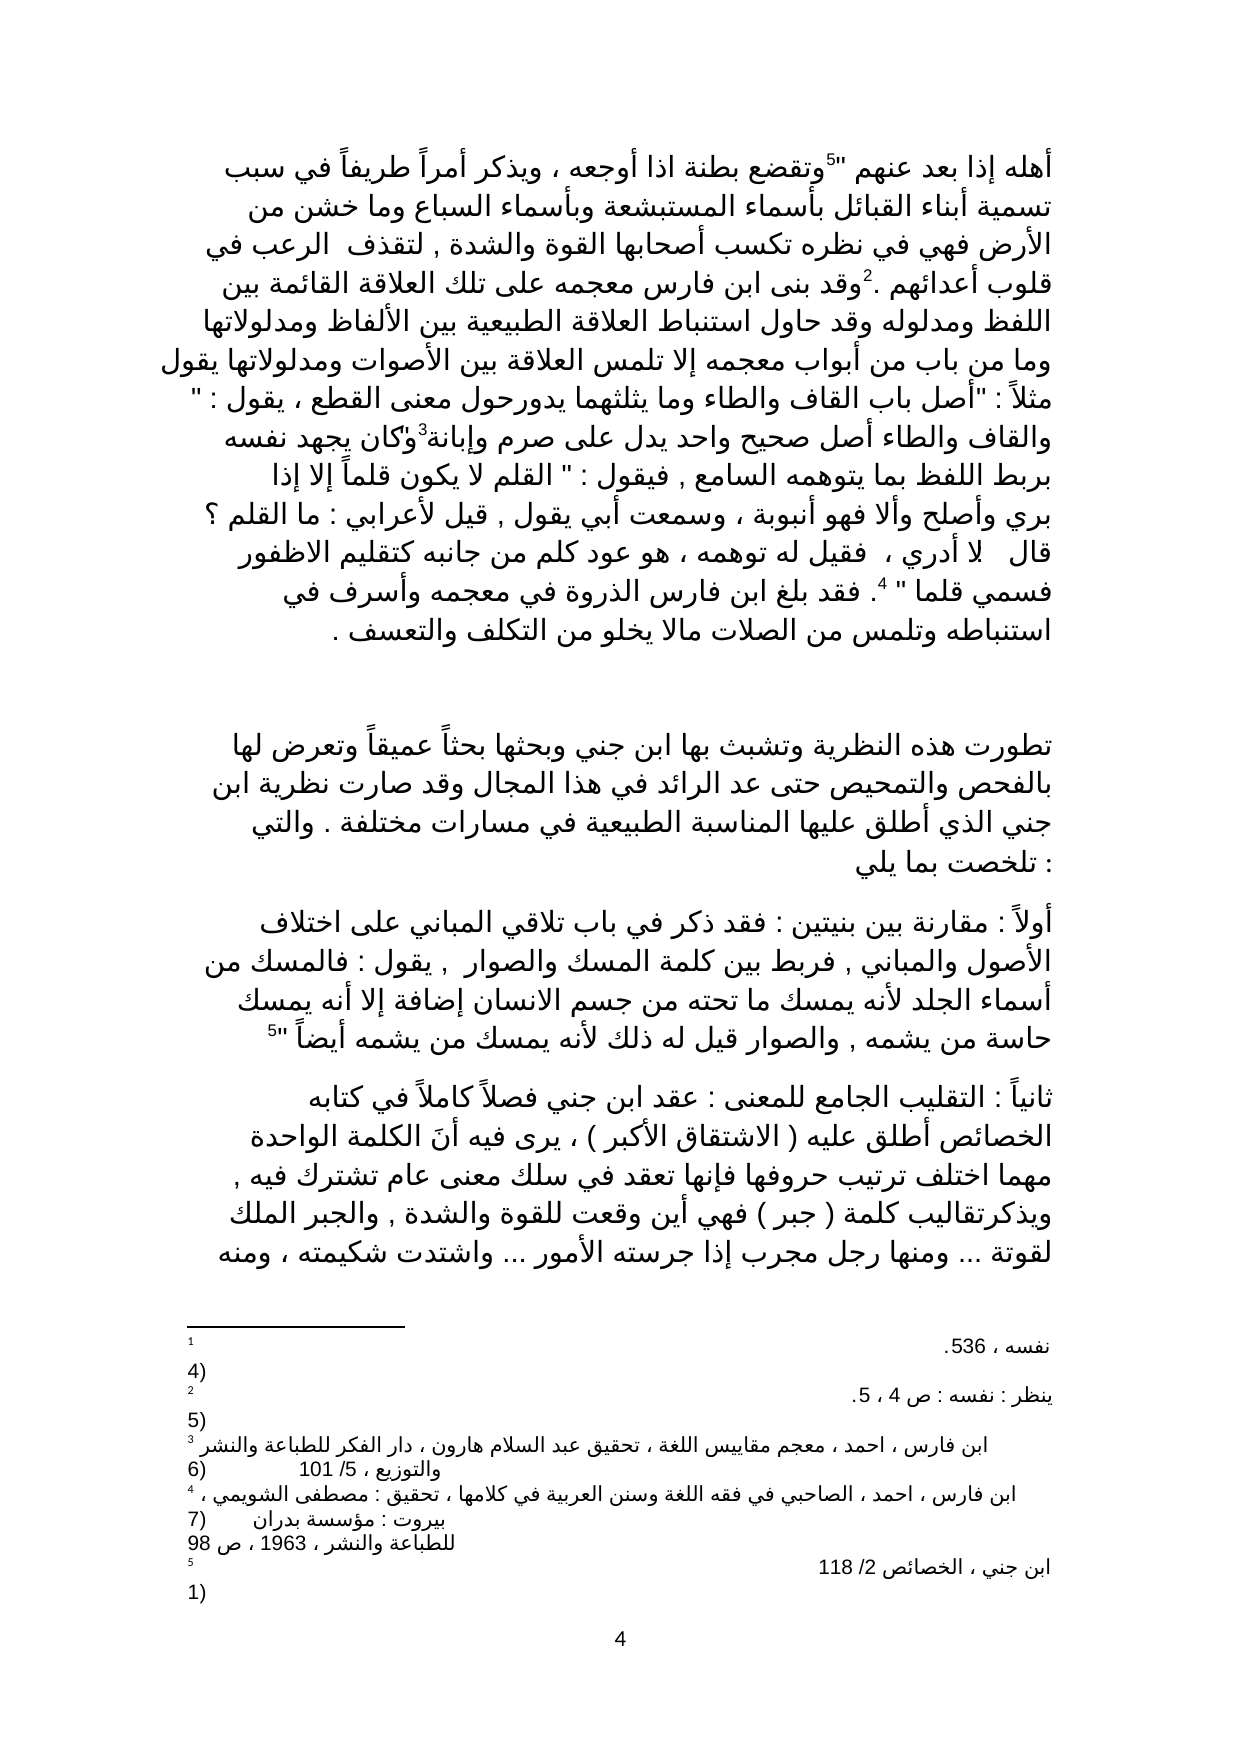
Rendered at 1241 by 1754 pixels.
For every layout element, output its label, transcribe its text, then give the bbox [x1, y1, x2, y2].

text أولاً : مقارنة بين بنيتين : فقد ذكر في باب تلاقي المباني على اختلاف الأصول والمباني , فربط بين كلمة المسك والصوار , يقول : فالمسك من أسماء الجلد لأنه يمسك ما تحته من جسم الانسان إضافة إلا أنه يمسك حاسة من يشمه , والصوار قيل له ذلك لأنه يمسك من يشمه أيضاً " [187, 905, 1053, 1054]
text تطورت هذه النظرية وتشبث بها ابن جني وبحثها بحثاً عميقاً وتعرض لها بالفحص والتمحيص حتى عد الرائد في هذا المجال وقد صارت نظرية ابن جني الذي أطلق عليها المناسبة الطبيعية في مسارات مختلفة . والتي تلخصت بما يلي : [187, 728, 1053, 879]
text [187, 150, 1053, 646]
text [187, 1080, 1053, 1268]
